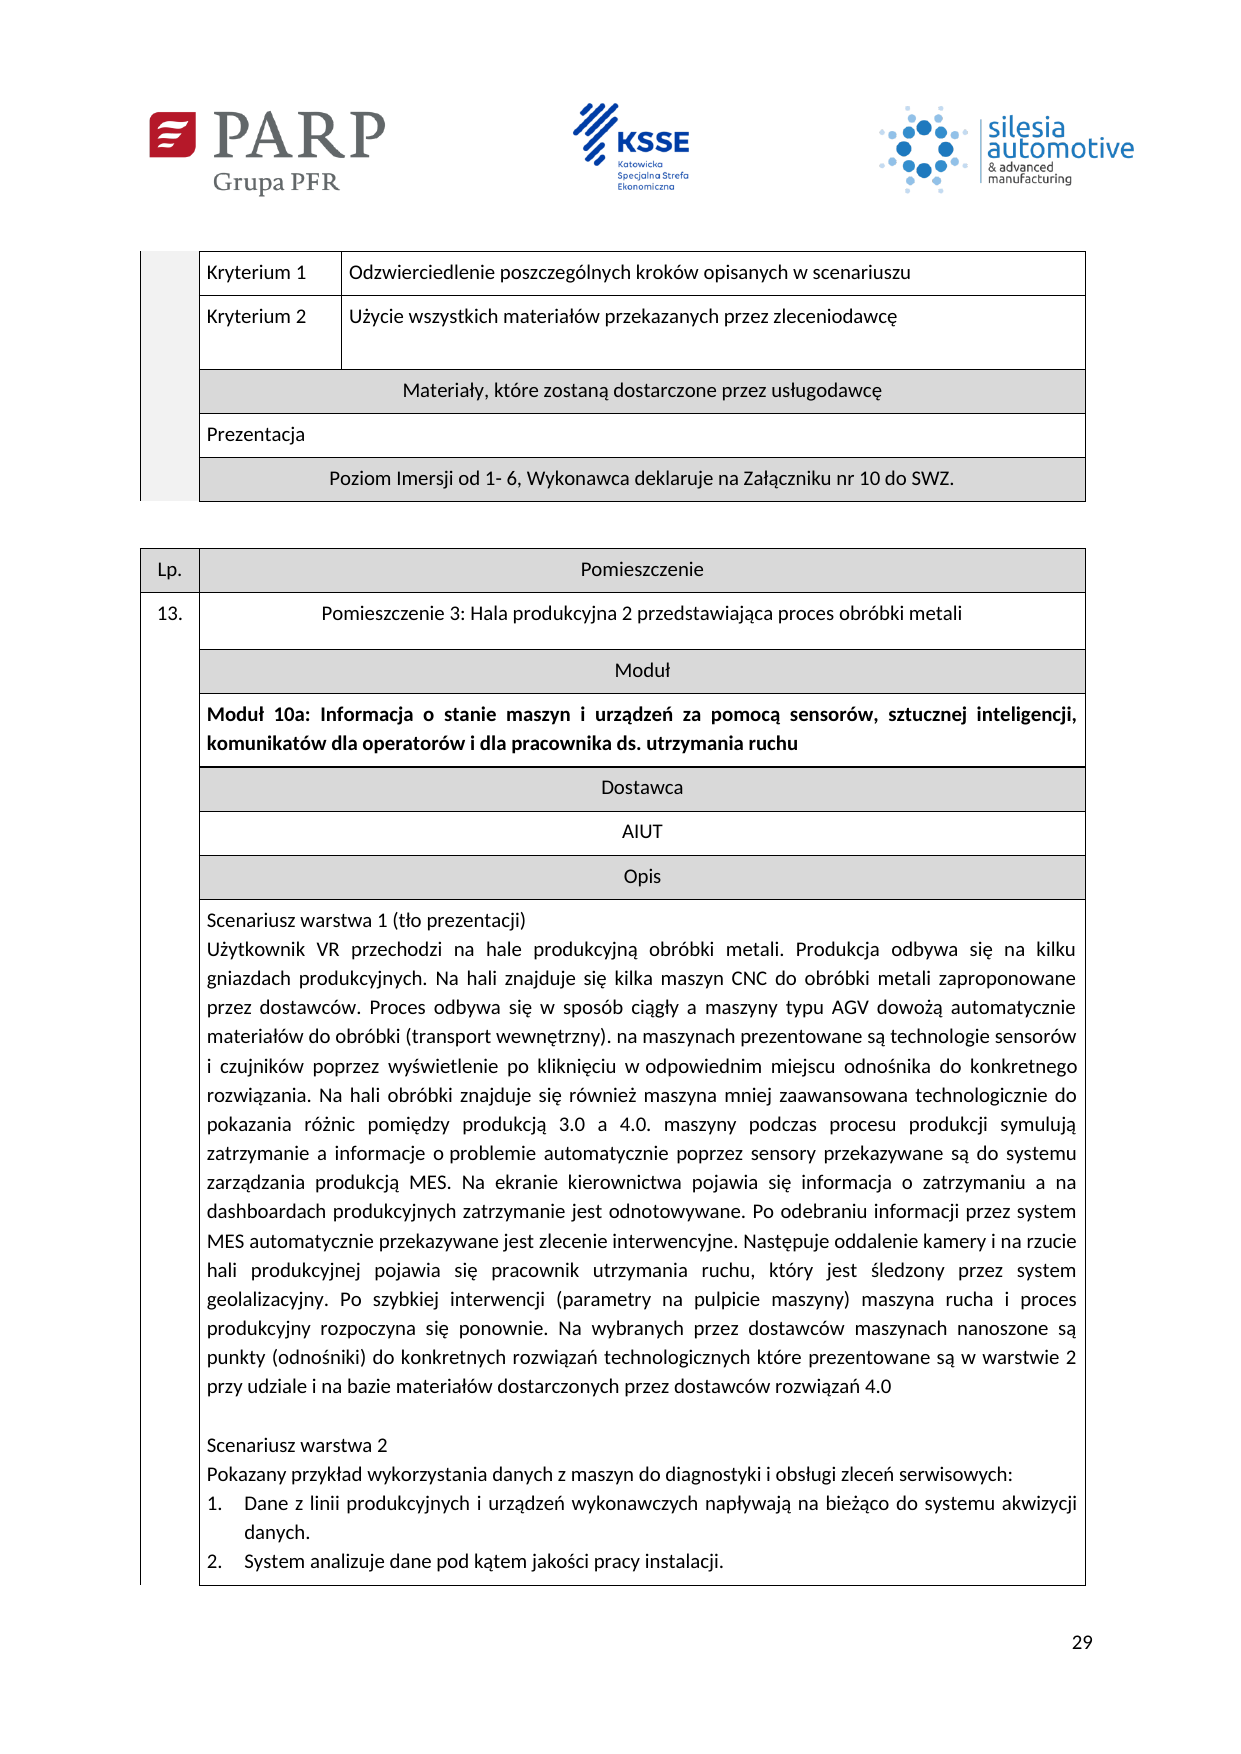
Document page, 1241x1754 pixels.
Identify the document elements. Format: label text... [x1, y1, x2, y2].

table_cell Użycie wszystkich materiałów przekazanych przez zleceniodawcę [342, 296, 1085, 369]
table_header Pomieszczenie [200, 549, 1085, 592]
table_cell Kryterium 2 [200, 296, 341, 369]
table_cell AIUT [200, 812, 1085, 855]
picture [147, 109, 388, 199]
table_cell Kryterium 1 [200, 252, 341, 295]
picture [873, 96, 1140, 197]
table_cell Materiały, które zostaną dostarczone przez usługodawcę [200, 370, 1085, 413]
table_cell Dostawca [200, 768, 1085, 811]
table_cell Moduł [200, 650, 1085, 693]
table_cell Pomieszczenie 3: Hala produkcyjna 2 przedstawiająca proces obróbki metali [200, 593, 1085, 649]
table_cell Prezentacja [200, 414, 1085, 457]
table_header Lp. [141, 549, 199, 592]
table_cell 13. [141, 593, 199, 1585]
picture [571, 97, 702, 207]
table_cell Odzwierciedlenie poszczególnych kroków opisanych w scenariuszu [342, 252, 1085, 295]
table_cell Poziom Imersji od 1- 6, Wykonawca deklaruje na Załączniku nr 10 do SWZ. [200, 458, 1085, 501]
table_cell Moduł 10a: Informacja o stanie maszyn i urządzeń za pomocą sensorów, sztucznej inteligencji, komunikatów dla operatorów i dla pracownika ds. utrzymania ruchu [200, 694, 1085, 766]
table_cell Opis [200, 856, 1085, 899]
